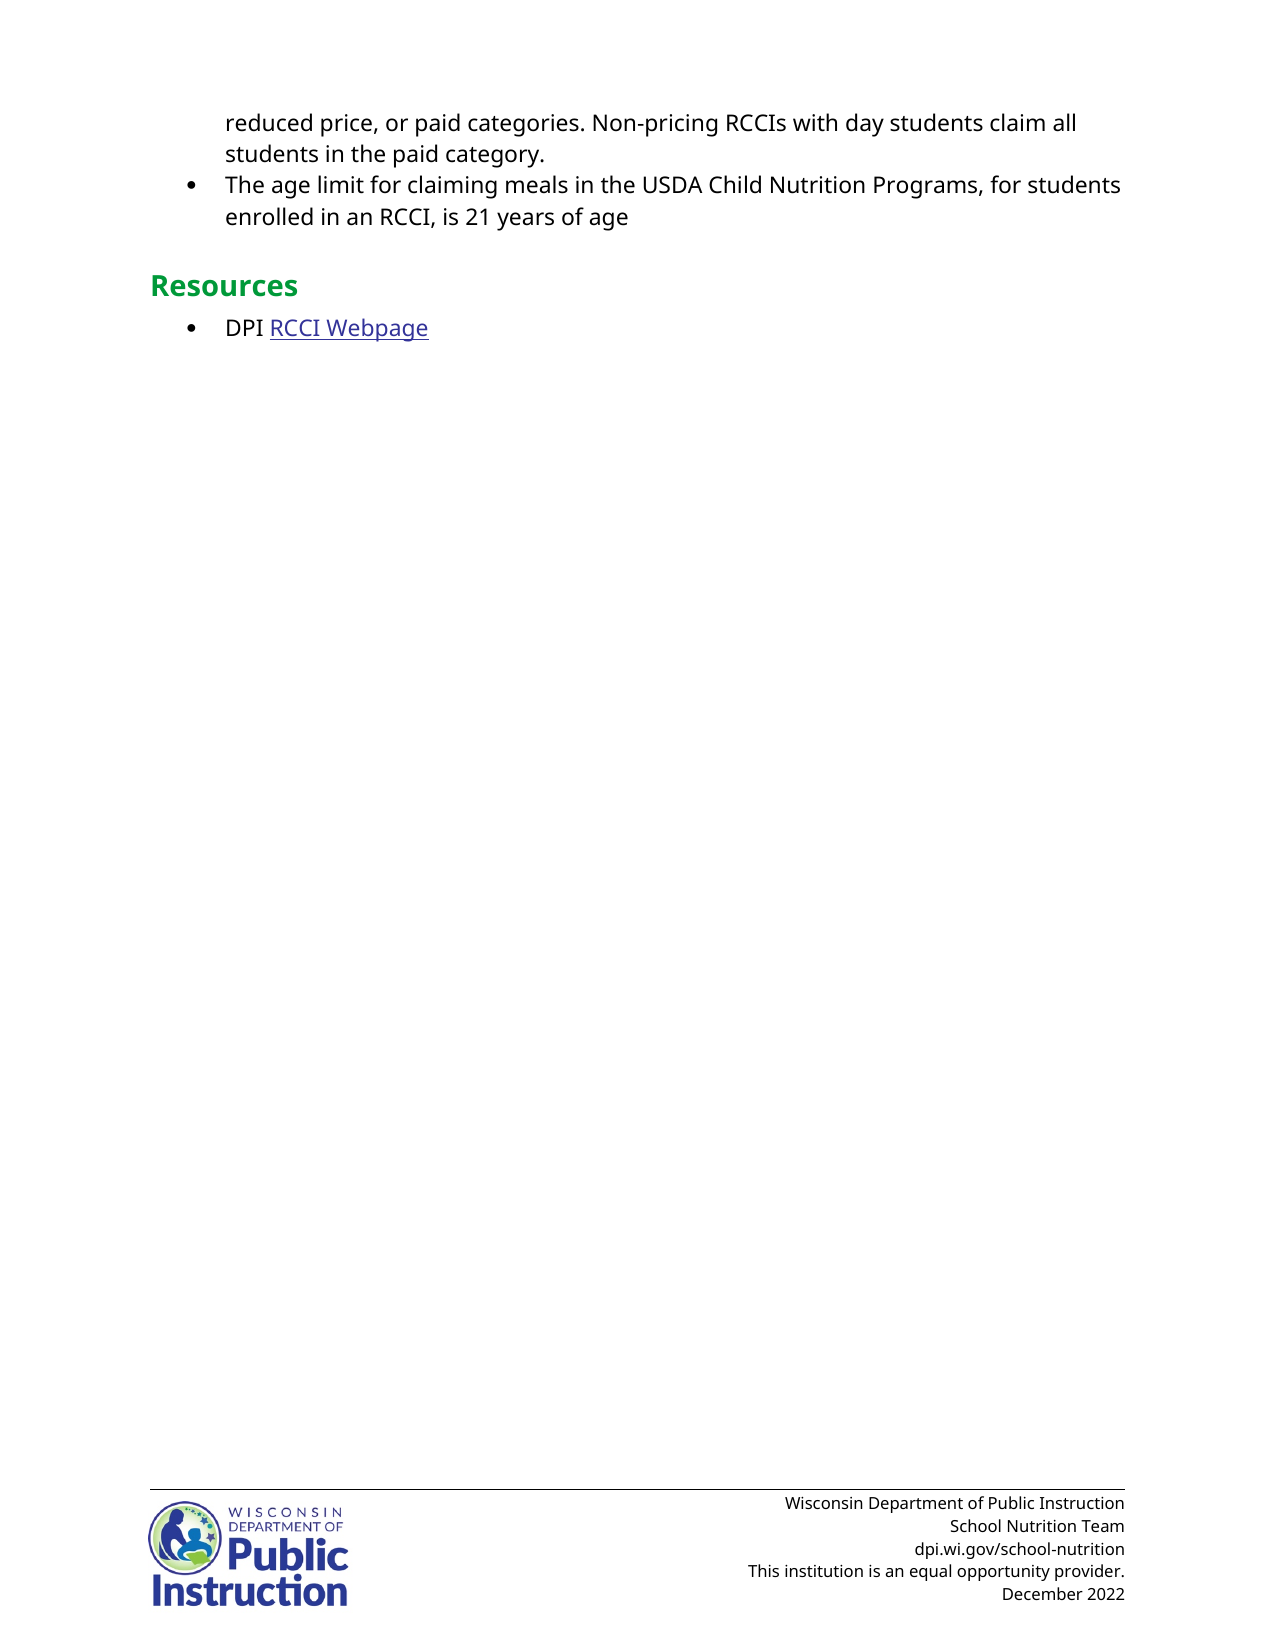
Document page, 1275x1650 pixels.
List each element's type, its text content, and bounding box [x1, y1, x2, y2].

subtitle Resources [150, 269, 1275, 304]
list The age limit for claiming meals in the USDA Child Nutrition Programs, for students enrolled in an RCCI, is 21 years of age [187, 169, 1125, 231]
picture [148, 1501, 355, 1618]
list DPI RCCI Webpage [187, 312, 1125, 343]
